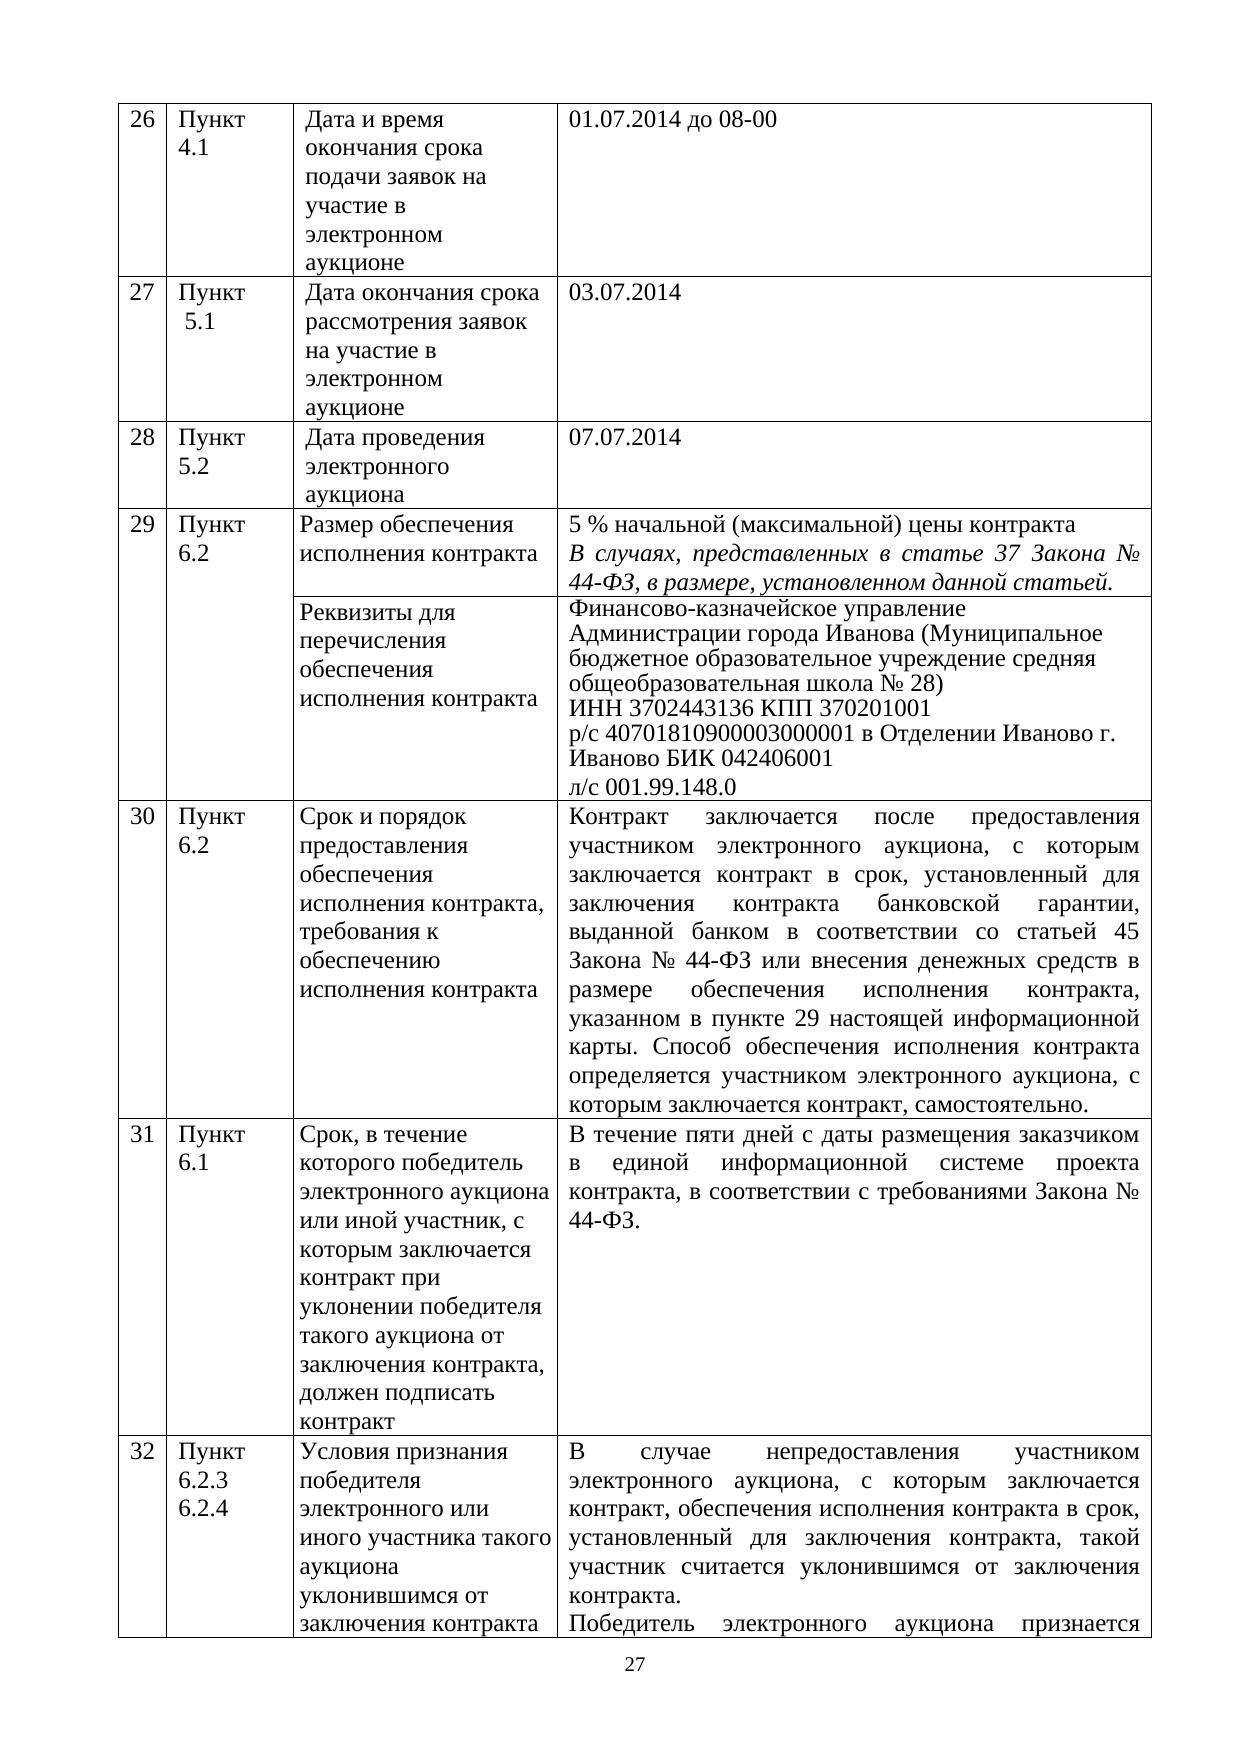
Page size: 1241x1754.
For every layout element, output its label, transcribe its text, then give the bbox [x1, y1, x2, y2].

table_cell Пункт 6.2 [167, 509, 293, 800]
table_cell 07.07.2014 [558, 422, 1151, 508]
table_cell 5 % начальной (максимальной) цены контракта В случаях, представленных в статье 37 Закона № 44-ФЗ, в размере, установленном данной статьей. [558, 509, 1151, 596]
table_cell Срок, в течение которого победитель электронного аукциона или иной участник, с которым заключается контракт при уклонении победителя такого аукциона от заключения контракта, должен подписать контракт [294, 1119, 557, 1435]
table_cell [558, 1436, 1151, 1637]
table_cell Дата окончания срока рассмотрения заявок на участие в электронном аукционе [294, 277, 557, 421]
table_cell Реквизиты для перечисления обеспечения исполнения контракта [294, 597, 557, 800]
table_cell Срок и порядок предоставления обеспечения исполнения контракта, требования к обеспечению исполнения контракта [294, 801, 557, 1118]
table_cell Пункт 6.1 [167, 1119, 293, 1435]
table_cell 01.07.2014 до 08-00 [558, 104, 1151, 276]
table_cell Дата проведения электронного аукциона [294, 422, 557, 508]
table_cell Контракт заключается после предоставления участником электронного аукциона, с которым заключается контракт в срок, установленный для заключения контракта банковской гарантии, выданной банком в соответствии со статьей 45 Закона № 44-ФЗ или внесения денежных средств в размере обеспечения исполнения контракта, указанном в пункте 29 настоящей информационной карты. Способ обеспечения исполнения контракта определяется участником электронного аукциона, с которым заключается контракт, самостоятельно. [558, 801, 1151, 1118]
table_cell 27 [119, 277, 166, 421]
table_cell Пункт 4.1 [167, 104, 293, 276]
table_cell 26 [119, 104, 166, 276]
table_cell 31 [119, 1119, 166, 1435]
table_cell Финансово-казначейское управление Администрации города Иванова (Муниципальное бюджетное образовательное учреждение средняя общеобразовательная школа № 28) ИНН 3702443136 КПП 370201001 р/с 40701810900003000001 в Отделении Иваново г. Иваново БИК 042406001 л/с 001.99.148.0 [558, 597, 1151, 800]
table_cell В течение пяти дней с даты размещения заказчиком в единой информационной системе проекта контракта, в соответствии с требованиями Закона № 44-ФЗ. [558, 1119, 1151, 1435]
table_cell 28 [119, 422, 166, 508]
table_cell 03.07.2014 [558, 277, 1151, 421]
table_cell Размер обеспечения исполнения контракта [294, 509, 557, 596]
table_cell 32 [119, 1436, 166, 1637]
table_cell Пункт 6.2.3 6.2.4 [167, 1436, 293, 1637]
table_cell Пункт 6.2 [167, 801, 293, 1118]
table_cell Дата и время окончания срока подачи заявок на участие в электронном аукционе [294, 104, 557, 276]
table_cell 30 [119, 801, 166, 1118]
table_cell Пункт 5.2 [167, 422, 293, 508]
table_cell 29 [119, 509, 166, 800]
table_cell Пункт 5.1 [167, 277, 293, 421]
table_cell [294, 1436, 557, 1637]
